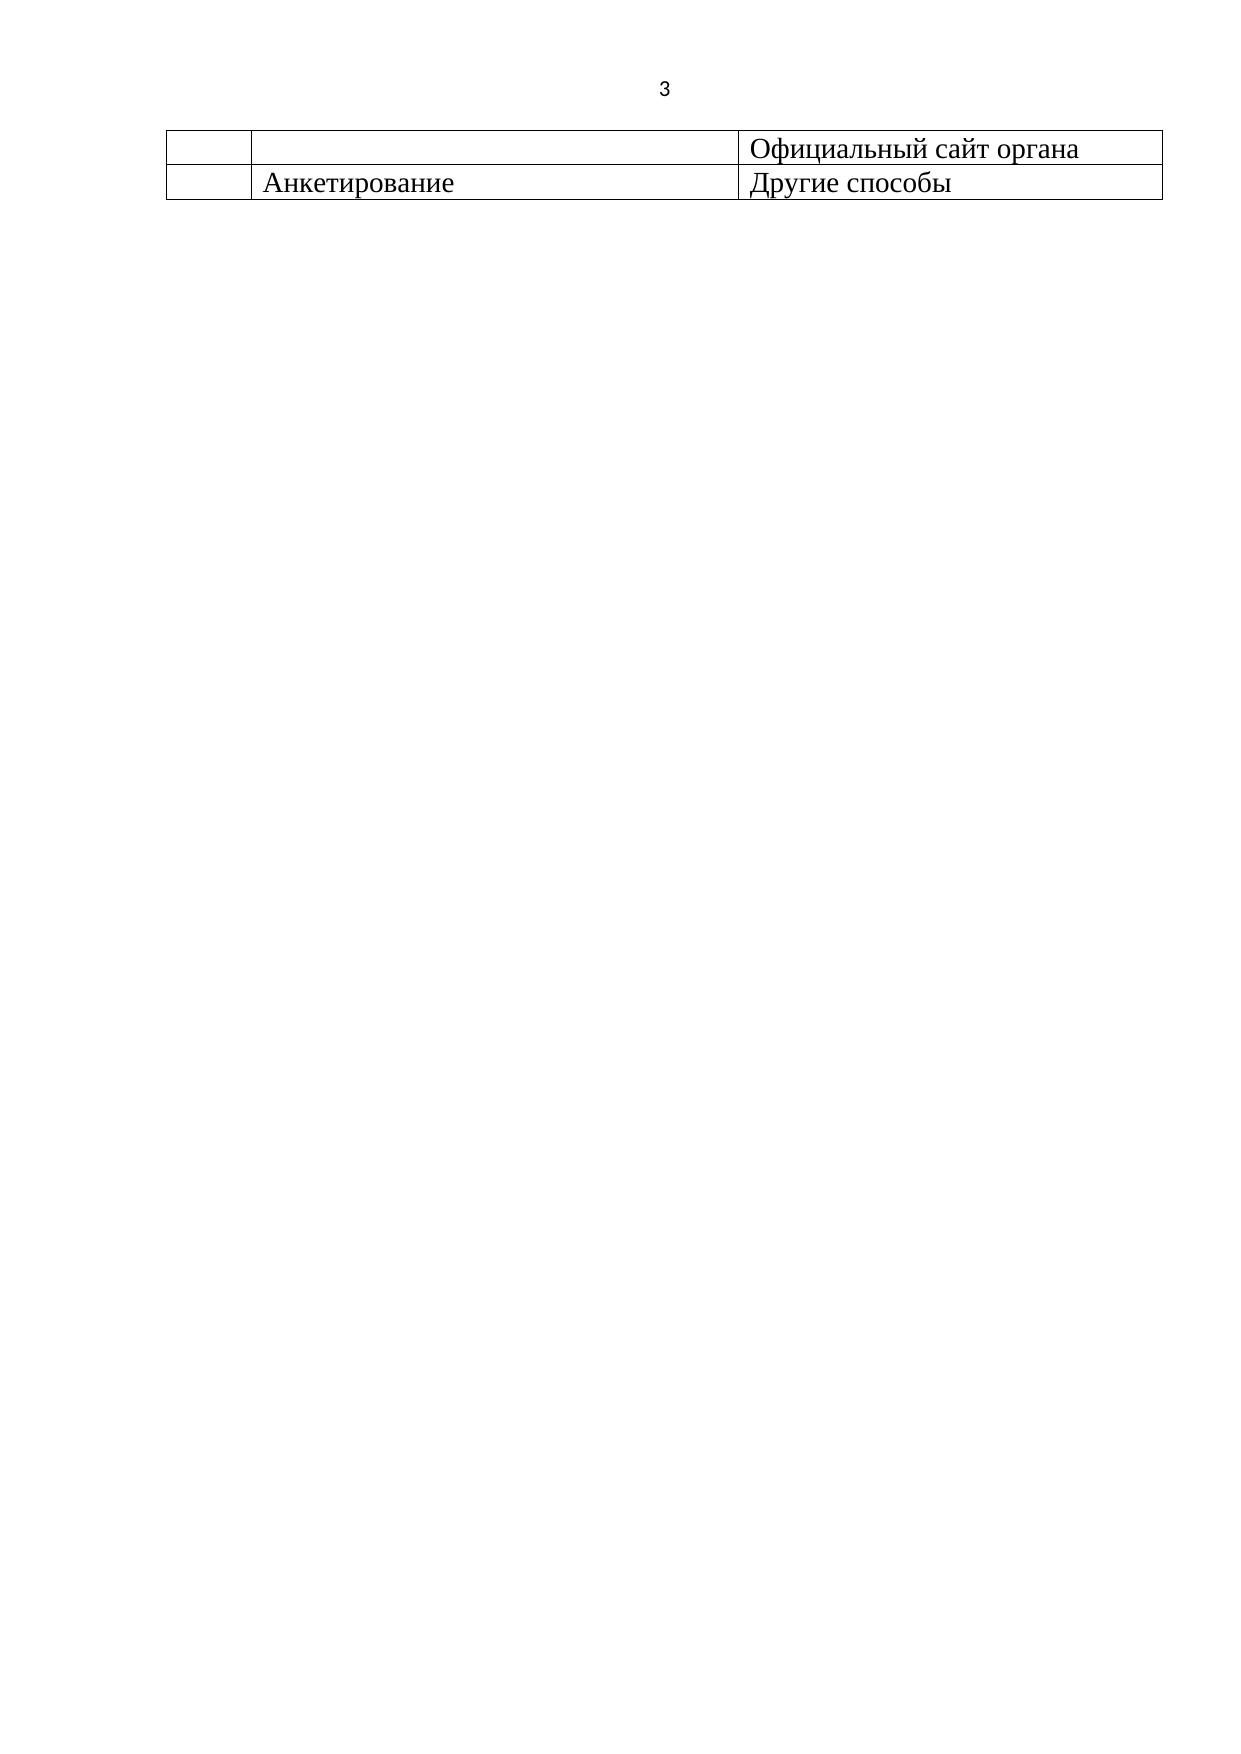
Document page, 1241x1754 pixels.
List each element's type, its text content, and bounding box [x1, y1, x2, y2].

table_cell Официальный сайт органа [739, 131, 1162, 164]
table_cell Другие способы [739, 165, 1162, 199]
table_cell Анкетирование [252, 165, 738, 199]
table_cell [167, 165, 251, 199]
table_cell [167, 131, 251, 164]
table_cell [252, 131, 738, 164]
